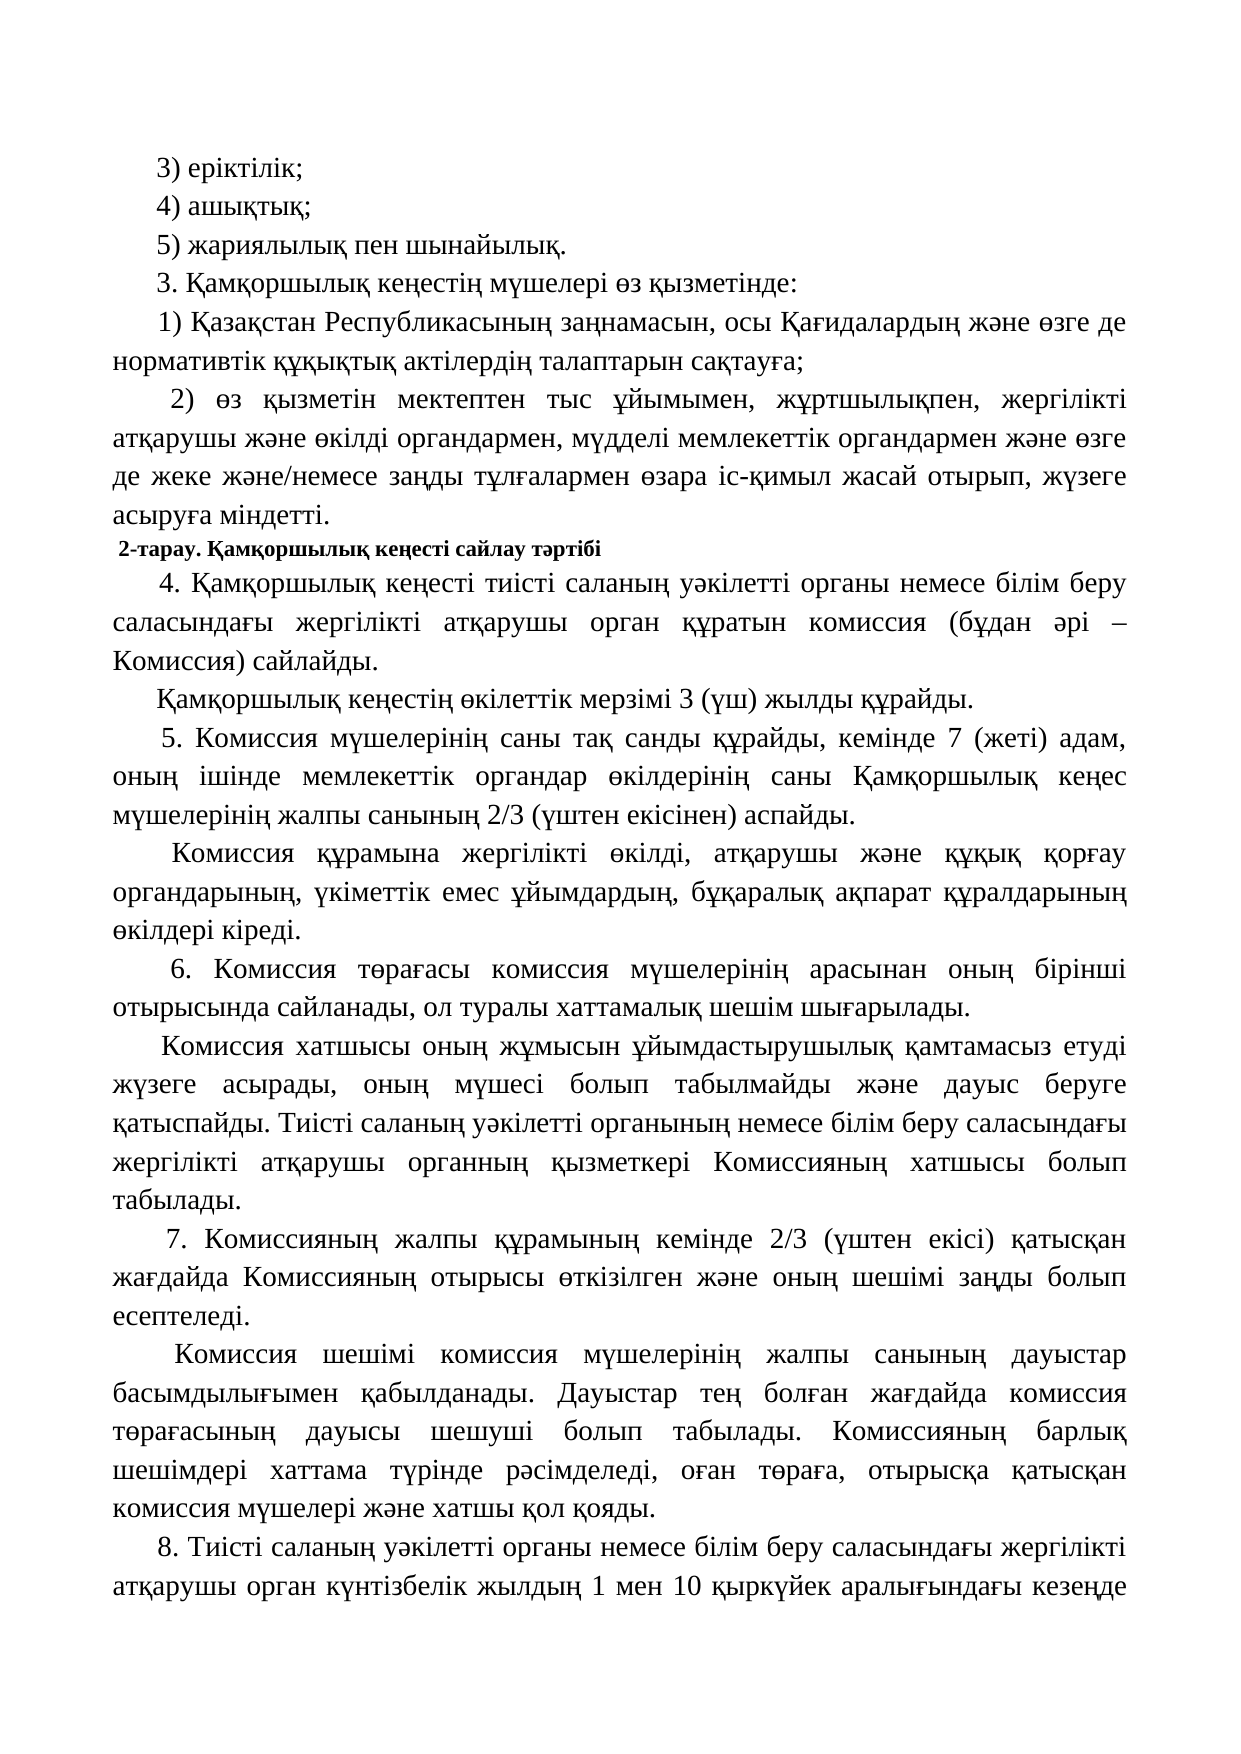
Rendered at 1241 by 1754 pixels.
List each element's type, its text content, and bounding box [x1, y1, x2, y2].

text Комиссия құрамына жергілікті өкілді, атқарушы және құқық қорғау органдарының, үкіметтік емес ұйымдардың, бұқаралық ақпарат құралдарының өкілдері кіреді. [112, 835, 1128, 946]
text 1) Қазақстан Республикасының заңнамасын, осы Қағидалардың және өзге де нормативтік құқықтық актілердің талаптарын сақтауға; [112, 304, 1128, 376]
text 7. Комиссияның жалпы құрамының кемінде 2/3 (үштен екісі) қатысқан жағдайда Комиссияның отырысы өткізілген және оның шешімі заңды болып есептеледі. [112, 1221, 1128, 1331]
text 4. Қамқоршылық кеңесті тиісті саланың уәкілетті органы немесе білім беру саласындағы жергілікті атқарушы орган құратын комиссия (бұдан әрі – Комиссия) сайлайды. [112, 566, 1128, 676]
text 3. Қамқоршылық кеңестің мүшелері өз қызметінде: [112, 266, 1128, 299]
text Комиссия хатшысы оның жұмысын ұйымдастырушылық қамтамасыз етуді жүзеге асырады, оның мүшесі болып табылмайды және дауыс беруге қатыспайды. Тиісті саланың уәкілетті органының немесе білім беру саласындағы жергілікті атқарушы органның қызметкері Комиссияның хатшысы болып табылады. [112, 1028, 1128, 1216]
text Комиссия шешімі комиссия мүшелерінің жалпы санының дауыстар басымдылығымен қабылданады. Дауыстар тең болған жағдайда комиссия төрағасының дауысы шешуші болып табылады. Комиссияның барлық шешімдері хаттама түрінде рәсімделеді, оған төраға, отырысқа қатысқан комиссия мүшелері және хатшы қол қояды. [112, 1336, 1128, 1524]
text 4) ашықтық; [112, 188, 1128, 222]
text 3) еріктілік; [112, 150, 1128, 183]
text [112, 1529, 1128, 1601]
text 5) жариялылық пен шынайылық. [112, 227, 1128, 261]
text 6. Комиссия төрағасы комиссия мүшелерінің арасынан оның бірінші отырысында сайланады, ол туралы хаттамалық шешім шығарылады. [112, 951, 1128, 1023]
text 5. Комиссия мүшелерінің саны тақ санды құрайды, кемінде 7 (жеті) адам, оның ішінде мемлекеттік органдар өкілдерінің саны Қамқоршылық кеңес мүшелерінің жалпы санының 2/3 (үштен екісінен) аспайды. [112, 720, 1128, 830]
text Қамқоршылық кеңестің өкілеттік мерзімі 3 (үш) жылды құрайды. [112, 681, 1128, 715]
text 2) өз қызметін мектептен тыс ұйымымен, жұртшылықпен, жергілікті атқарушы және өкілді органдармен, мүдделі мемлекеттік органдармен және өзге де жеке және/немесе заңды тұлғалармен өзара іс-қимыл жасай отырып, жүзеге асыруға міндетті. [112, 381, 1128, 530]
text 2-тарау. Қамқоршылық кеңесті сайлау тәртібі [112, 535, 1128, 562]
